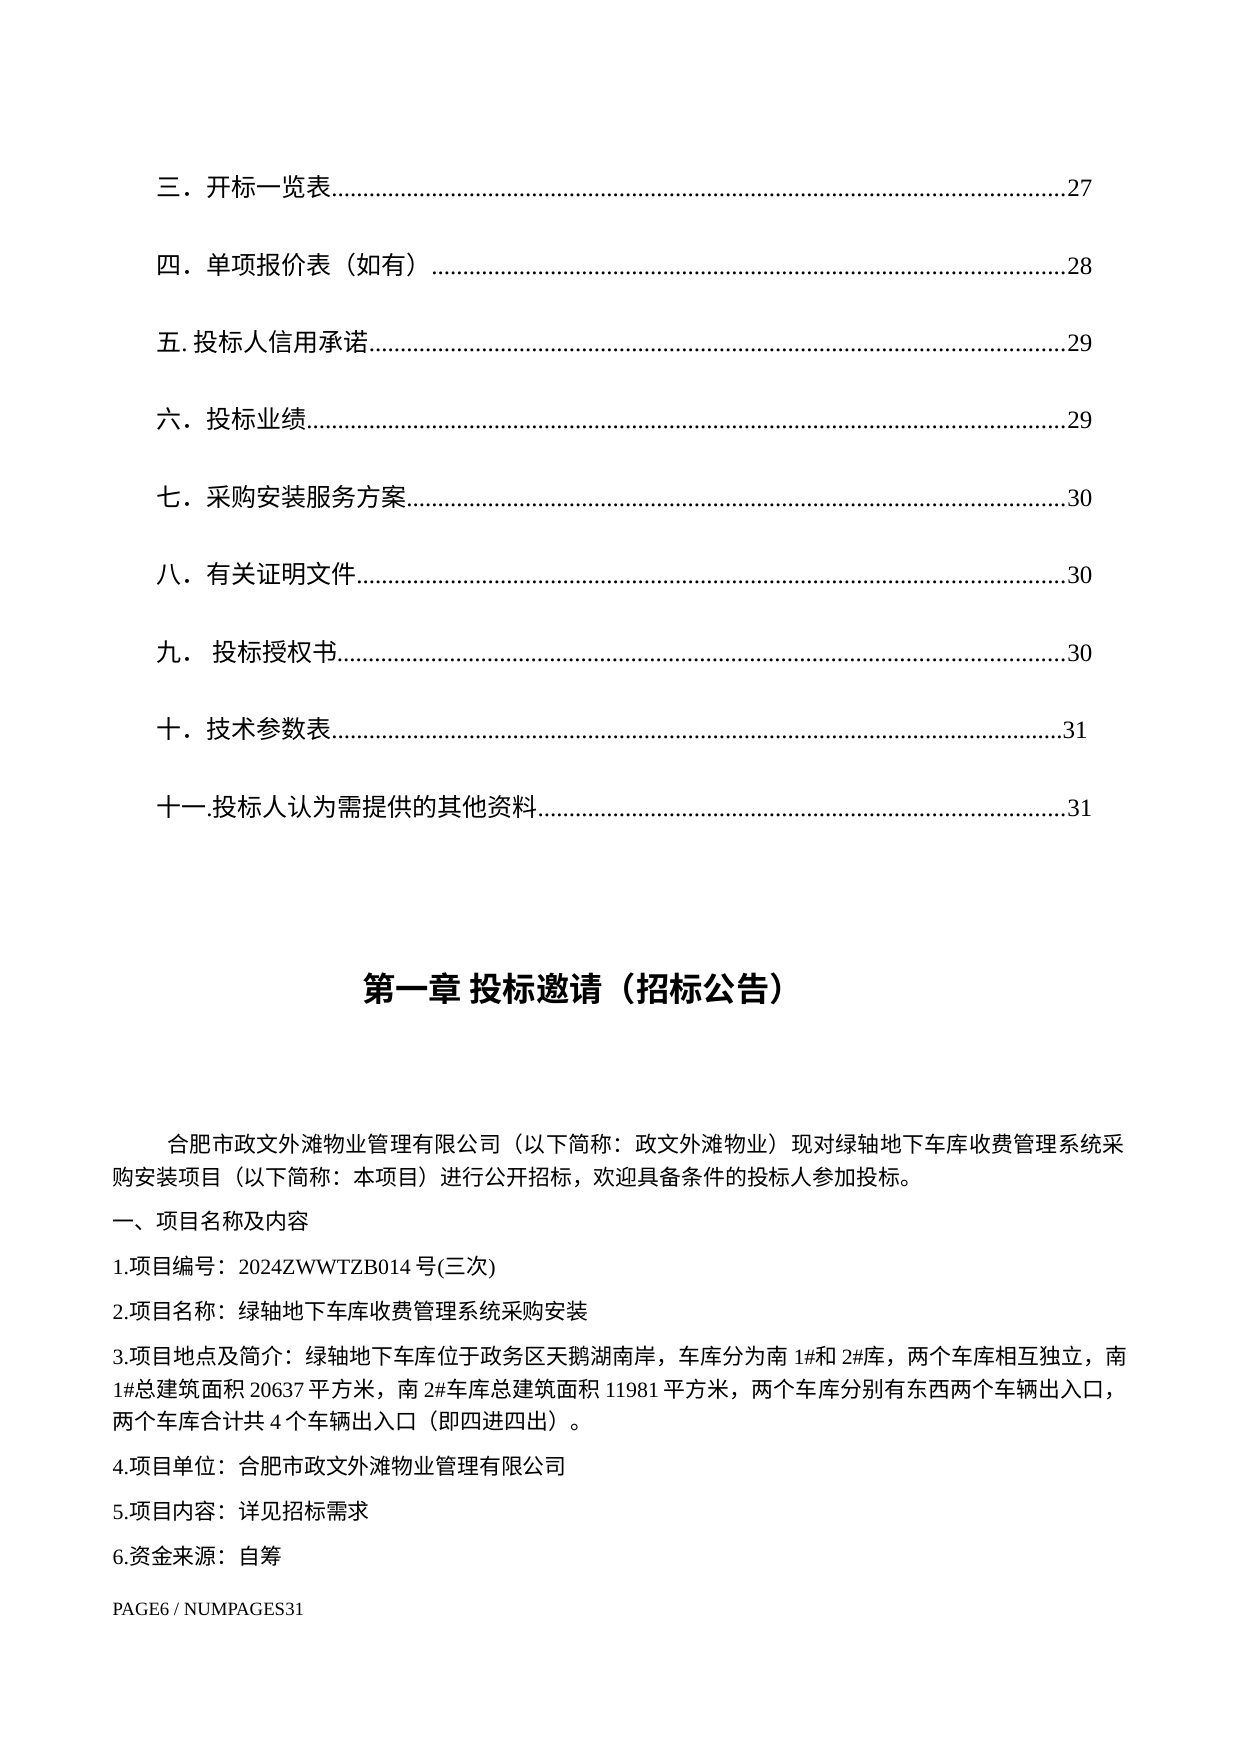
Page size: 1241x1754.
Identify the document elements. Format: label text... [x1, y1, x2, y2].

text 六．投标业绩 29 [156, 386, 1128, 451]
text 6.资金来源：自筹 [112, 1538, 1128, 1571]
text 八．有关证明文件 30 [156, 540, 1128, 605]
text 4.项目单位：合肥市政文外滩物业管理有限公司 [112, 1448, 1128, 1481]
text 十．技术参数表.....................................................................................................................31 [156, 695, 1128, 760]
text 七．采购安装服务方案 30 [156, 463, 1128, 528]
subtitle 第一章 投标邀请（招标公告） [112, 954, 1128, 1019]
text 一、项目名称及内容 [112, 1204, 1128, 1236]
text 5.项目内容：详见招标需求 [112, 1493, 1128, 1526]
text 十一.投标人认为需提供的其他资料.. 31 [156, 773, 1128, 838]
text 五. 投标人信用承诺 29 [156, 308, 1128, 373]
text 3.项目地点及简介：绿轴地下车库位于政务区天鹅湖南岸，车库分为南1#和2#库，两个车库相互独立，南1#总建筑面积20637平方米，南2#车库总建筑面积11981平方米，两个车库分别有东西两个车辆出入口，两个车库合计共4个车辆出入口（即四进四出）。 [112, 1339, 1128, 1436]
text 三．开标一览表 27 [156, 153, 1128, 218]
text 九． 投标授权书 30 [156, 618, 1128, 683]
text 合肥市政文外滩物业管理有限公司（以下简称：政文外滩物业）现对绿轴地下车库收费管理系统采购安装项目（以下简称：本项目）进行公开招标，欢迎具备条件的投标人参加投标。 [112, 1127, 1128, 1192]
text 2.项目名称：绿轴地下车库收费管理系统采购安装 [112, 1294, 1128, 1326]
text 四．单项报价表（如有） 28 [156, 231, 1128, 296]
text 1.项目编号：2024ZWWTZB014号(三次) [112, 1249, 1128, 1281]
